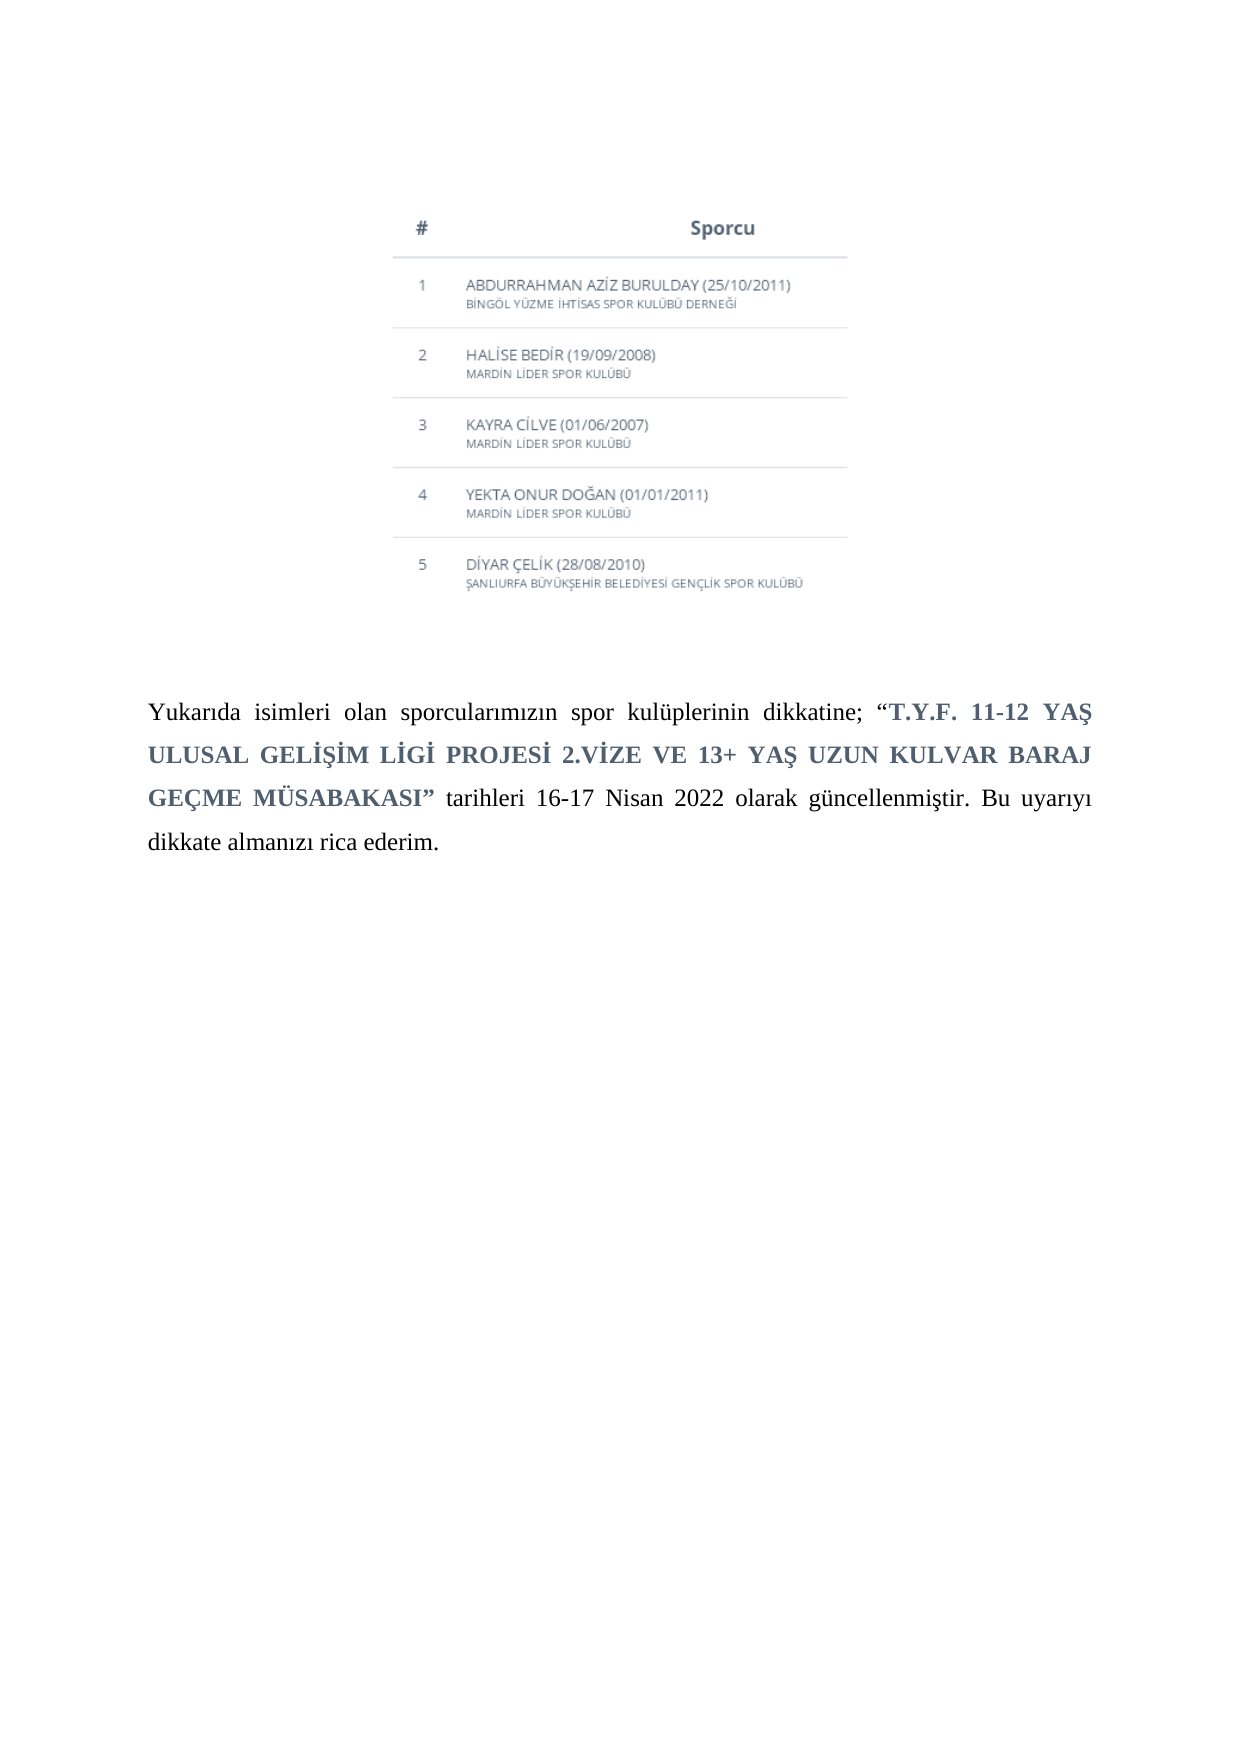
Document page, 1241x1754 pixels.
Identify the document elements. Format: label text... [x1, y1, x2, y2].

picture [392, 200, 848, 620]
text Yukarıda isimleri olan sporcularımızın spor kulüplerinin dikkatine; “T.Y.F. 11-12 YAŞ ULUSAL GELİŞİM LİGİ PROJESİ 2.VİZE VE 13+ YAŞ UZUN KULVAR BARAJ GEÇME MÜSABAKASI” tarihleri 16-17 Nisan 2022 olarak güncellenmiştir. Bu uyarıyı dikkate almanızı rica ederim. [148, 697, 1093, 855]
